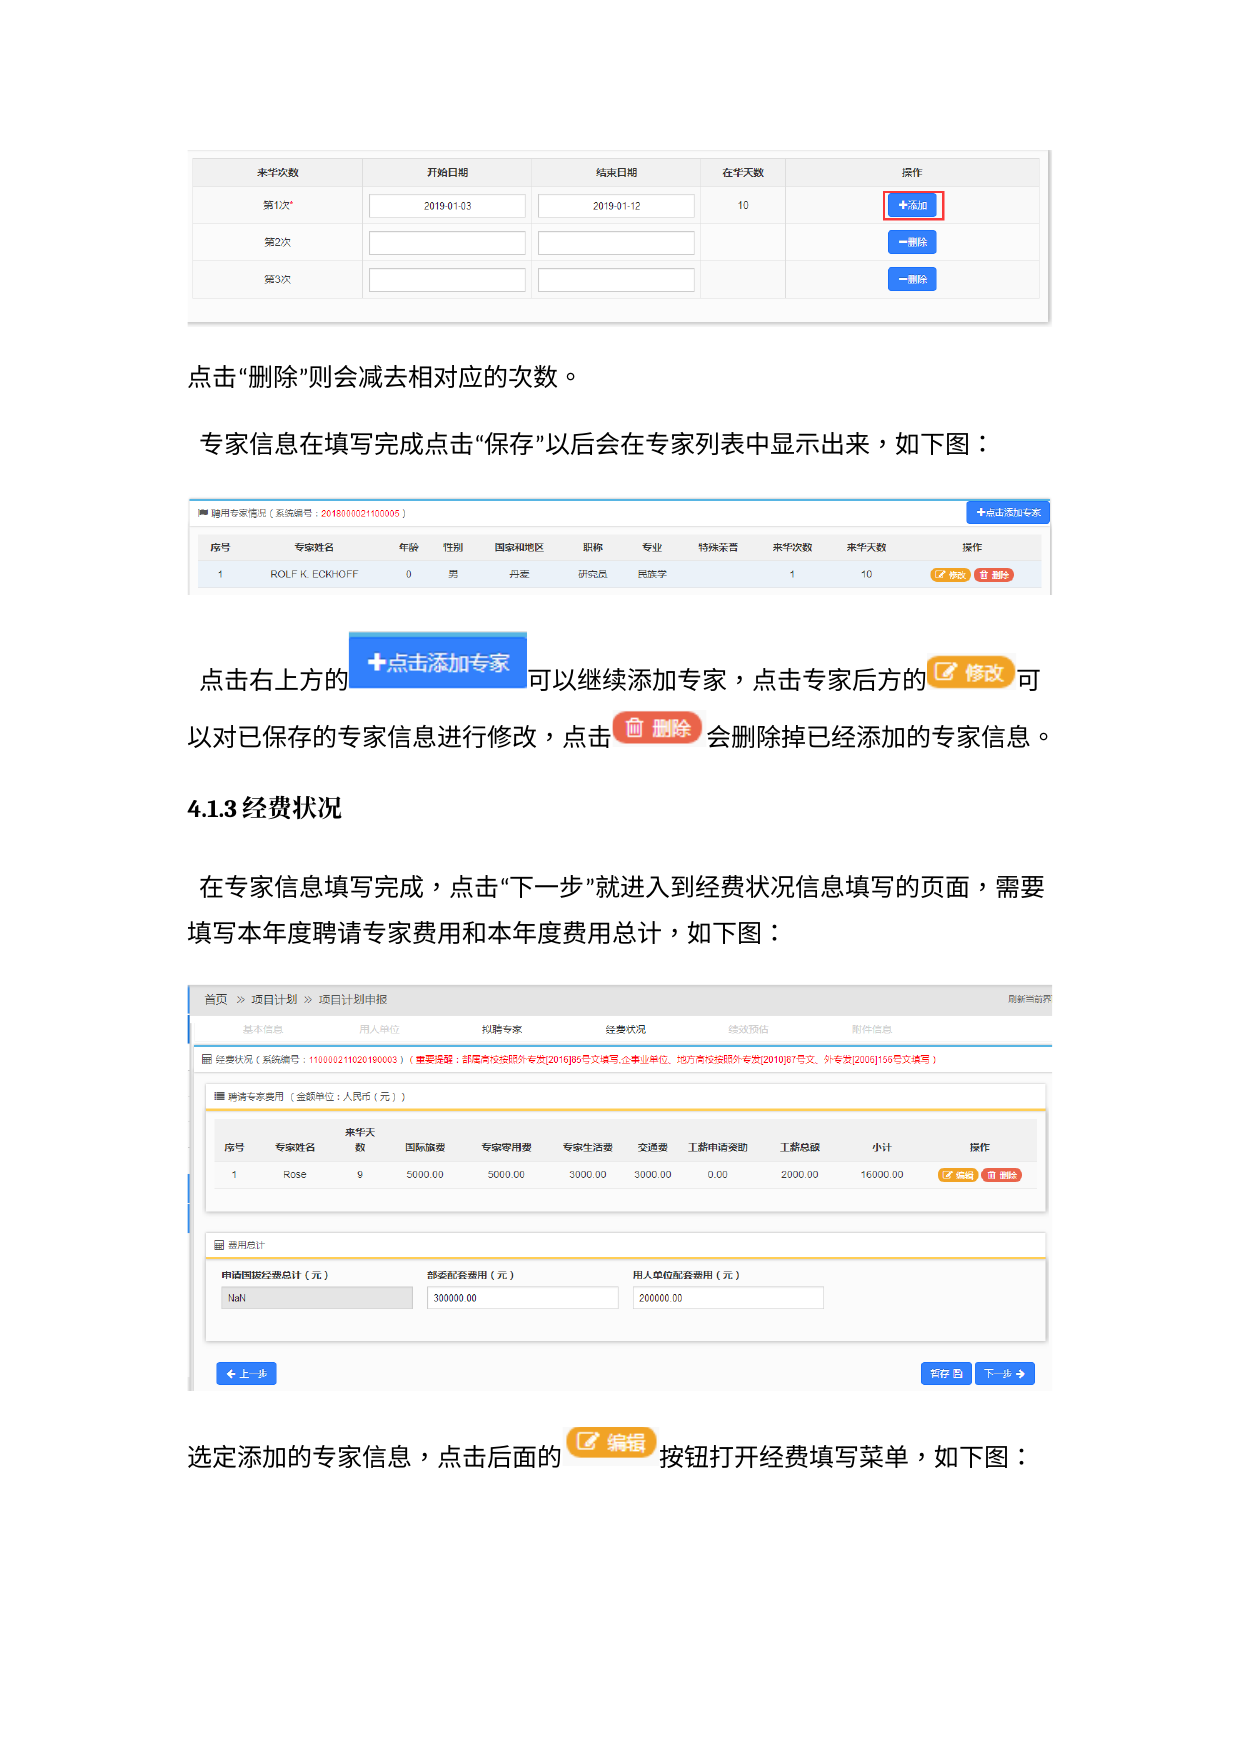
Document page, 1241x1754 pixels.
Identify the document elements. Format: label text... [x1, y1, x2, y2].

text 专家信息在填写完成点击“保存”以后会在专家列表中显示出来，如下图： [187, 429, 1053, 460]
picture [187, 150, 1053, 327]
text 在专家信息填写完成，点击“下一步”就进入到经费状况信息填写的页面，需要填写本年度聘请专家费用和本年度费用总计，如下图： [187, 872, 1053, 948]
picture [562, 1427, 660, 1466]
picture [612, 710, 707, 747]
text 点击右上方的可以继续添加专家，点击专家后方的可以对已保存的专家信息进行修改，点击会删除掉已经添加的专家信息。 [187, 631, 1053, 753]
picture [187, 495, 1053, 595]
subtitle 4.1.3经费状况 [187, 795, 1053, 824]
picture [348, 631, 527, 690]
text 点击“删除”则会减去相对应的次数。 [187, 363, 1053, 393]
text 选定添加的专家信息，点击后面的按钮打开经费填写菜单，如下图： [187, 1427, 1053, 1472]
picture [927, 653, 1017, 690]
picture [187, 984, 1053, 1391]
